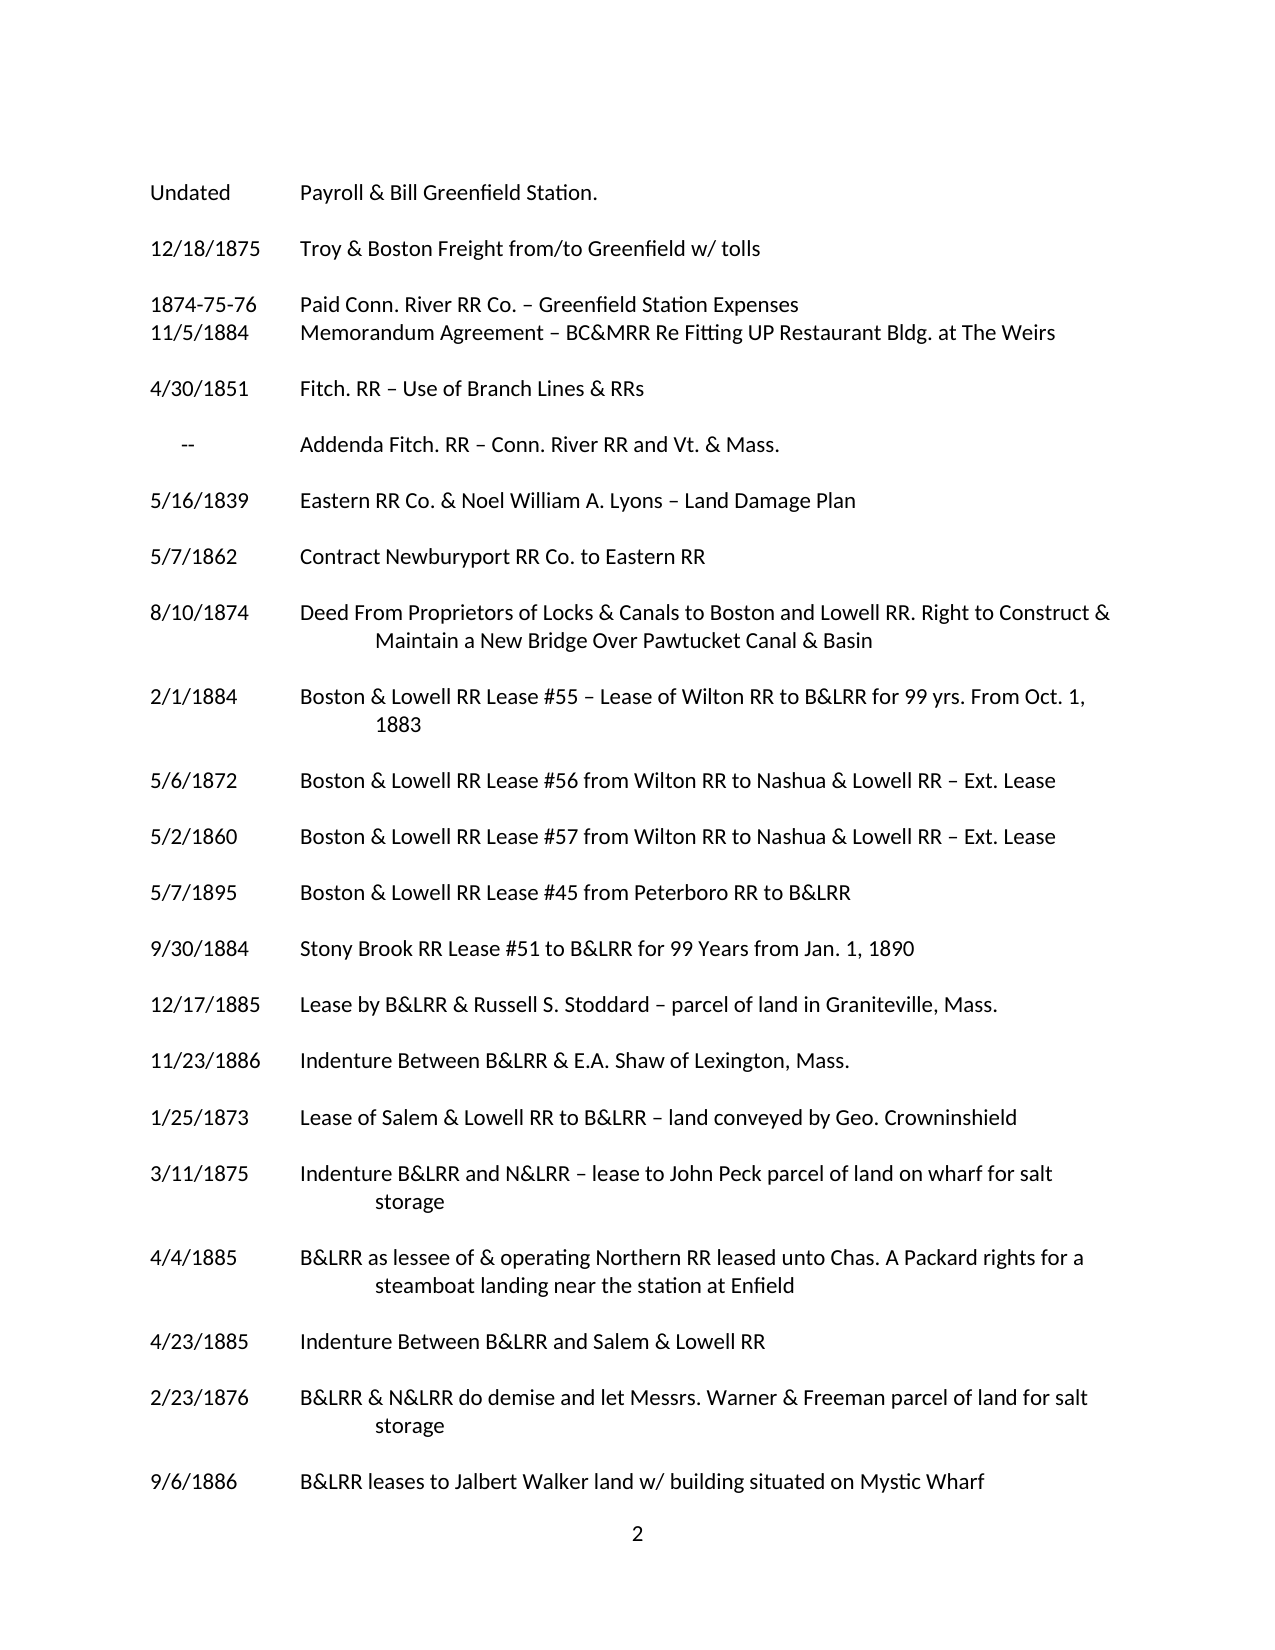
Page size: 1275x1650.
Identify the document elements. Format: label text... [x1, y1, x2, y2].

text -- Addenda Fitch. RR – Conn. River RR and Vt. & Mass. [150, 430, 1125, 458]
text 5/16/1839 Eastern RR Co. & Noel William A. Lyons – Land Damage Plan [150, 486, 1125, 514]
text 5/2/1860 Boston & Lowell RR Lease #57 from Wilton RR to Nashua & Lowell RR – Ext. Lease [150, 822, 1125, 851]
text 2/1/1884 Boston & Lowell RR Lease #55 – Lease of Wilton RR to B&LRR for 99 yrs. From Oct. 1, 1883 [150, 682, 1125, 738]
text 9/30/1884 Stony Brook RR Lease #51 to B&LRR for 99 Years from Jan. 1, 1890 [150, 934, 1125, 963]
text 4/4/1885 B&LRR as lessee of & operating Northern RR leased unto Chas. A Packard rights for a steamboat landing near the station at Enfield [150, 1243, 1125, 1299]
text 8/10/1874 Deed From Proprietors of Locks & Canals to Boston and Lowell RR. Right to Construct & Maintain a New Bridge Over Pawtucket Canal & Basin [150, 598, 1125, 654]
text 4/23/1885 Indenture Between B&LRR and Salem & Lowell RR [150, 1327, 1125, 1355]
text Undated Payroll & Bill Greenfield Station. [150, 178, 1125, 206]
text 5/7/1895 Boston & Lowell RR Lease #45 from Peterboro RR to B&LRR [150, 878, 1125, 907]
text 12/17/1885 Lease by B&LRR & Russell S. Stoddard – parcel of land in Graniteville, Mass. [150, 991, 1125, 1019]
text 1874-75-76 Paid Conn. River RR Co. – Greenfield Station Expenses [150, 290, 1125, 318]
text 4/30/1851 Fitch. RR – Use of Branch Lines & RRs [150, 374, 1125, 402]
text 9/6/1886 B&LRR leases to Jalbert Walker land w/ building situated on Mystic Wharf [150, 1467, 1125, 1495]
text 5/7/1862 Contract Newburyport RR Co. to Eastern RR [150, 542, 1125, 570]
text 3/11/1875 Indenture B&LRR and N&LRR – lease to John Peck parcel of land on wharf for salt storage [150, 1159, 1125, 1215]
text 1/25/1873 Lease of Salem & Lowell RR to B&LRR – land conveyed by Geo. Crowninshield [150, 1103, 1125, 1131]
text 2/23/1876 B&LRR & N&LRR do demise and let Messrs. Warner & Freeman parcel of land for salt storage [150, 1383, 1125, 1439]
text 11/23/1886 Indenture Between B&LRR & E.A. Shaw of Lexington, Mass. [150, 1047, 1125, 1075]
text 11/5/1884 Memorandum Agreement – BC&MRR Re Fitting UP Restaurant Bldg. at The Weirs [150, 318, 1125, 346]
text 5/6/1872 Boston & Lowell RR Lease #56 from Wilton RR to Nashua & Lowell RR – Ext. Lease [150, 766, 1125, 794]
text 12/18/1875 Troy & Boston Freight from/to Greenfield w/ tolls [150, 234, 1125, 262]
